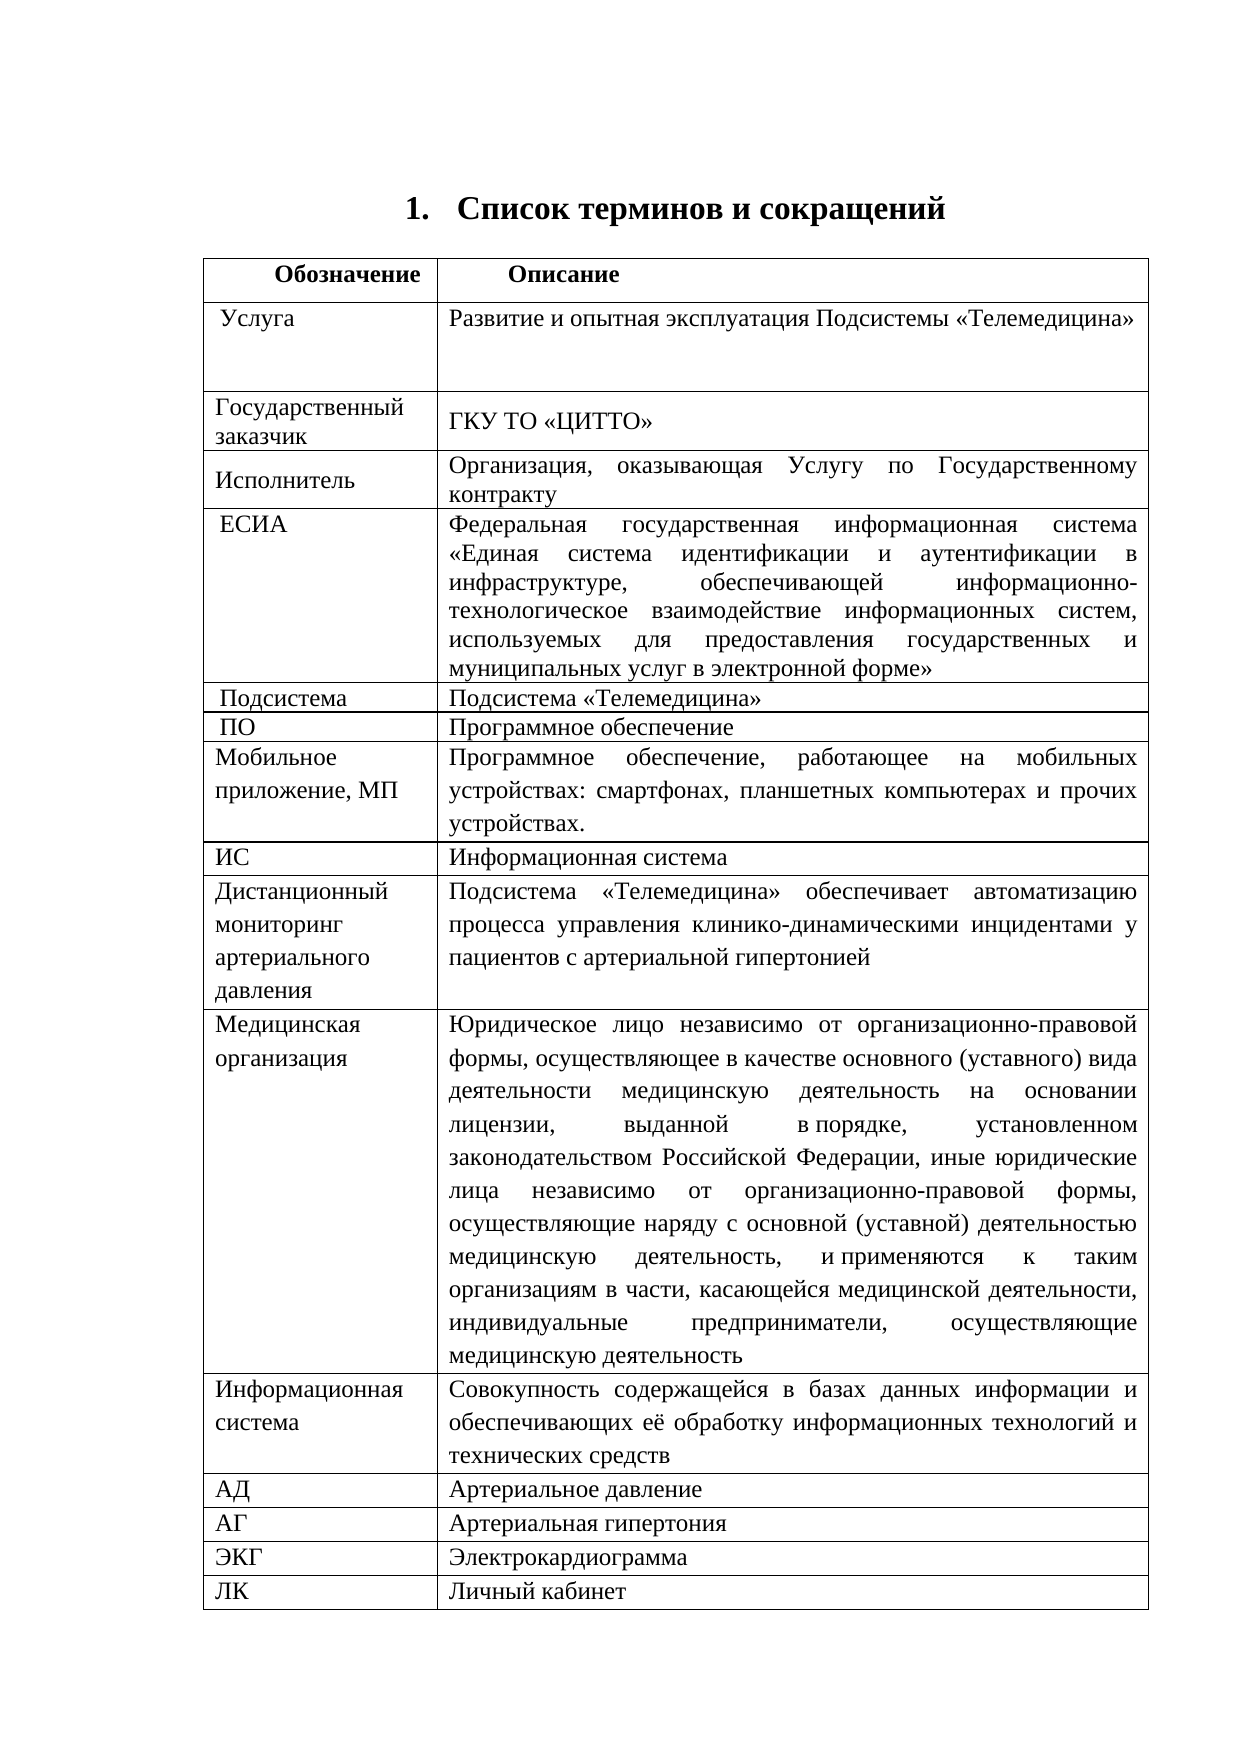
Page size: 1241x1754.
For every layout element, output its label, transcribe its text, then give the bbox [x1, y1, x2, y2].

table_cell ГКУ ТО «ЦИТТО» [438, 392, 1148, 449]
table_cell Организация, оказывающая Услугу по Государственному контракту [438, 451, 1148, 508]
table_cell ЛК [204, 1576, 437, 1609]
table_cell Юридическое лицо независимо от организационно-правовой формы, осуществляющее в качестве основного (уставного) вида деятельности медицинскую деятельность на основании лицензии, выданной в порядке, установленном законодательством Российской Федерации, иные юридические лица независимо от организационно-правовой формы, осуществляющие наряду с основной (уставной) деятельностью медицинскую деятельность, и применяются к таким организациям в части, касающейся медицинской деятельности, индивидуальные предприниматели, осуществляющие медицинскую деятельность [438, 1010, 1148, 1373]
table_cell Программное обеспечение, работающее на мобильных устройствах: смартфонах, планшетных компьютерах и прочих устройствах. [438, 742, 1148, 841]
table_cell Электрокардиограмма [438, 1542, 1148, 1575]
table_cell Государственный заказчик [204, 392, 437, 449]
table_cell ЕСИА [204, 509, 437, 682]
table_cell Дистанционный мониторинг артериального давления [204, 876, 437, 1008]
table_cell Личный кабинет [438, 1576, 1148, 1609]
table_cell Подсистема «Телемедицина» [438, 683, 1148, 711]
table_cell Федеральная государственная информационная система «Единая система идентификации и аутентификации в инфраструктуре, обеспечивающей информационно-технологическое взаимодействие информационных систем, используемых для предоставления государственных и муниципальных услуг в электронной форме» [438, 509, 1148, 682]
table_cell Подсистема «Телемедицина» обеспечивает автоматизацию процесса управления клинико-динамическими инцидентами у пациентов с артериальной гипертонией [438, 876, 1148, 1008]
table_cell Совокупность содержащейся в базах данных информации и обеспечивающих её обработку информационных технологий и технических средств [438, 1374, 1148, 1473]
table_cell Мобильное приложение, МП [204, 742, 437, 841]
table_cell Информационная система [438, 843, 1148, 875]
subtitle Список терминов и сокращений [199, 188, 1152, 226]
table_cell Подсистема [204, 683, 437, 711]
table_cell Артериальное давление [438, 1474, 1148, 1507]
table_header Обозначение [204, 259, 437, 302]
table_cell ИС [204, 843, 437, 875]
table_cell Информационная система [204, 1374, 437, 1473]
table_cell АД [204, 1474, 437, 1507]
table_cell ЭКГ [204, 1542, 437, 1575]
table_cell Программное обеспечение [438, 713, 1148, 741]
table_cell Артериальная гипертония [438, 1508, 1148, 1541]
table_cell Исполнитель [204, 451, 437, 508]
table_header Описание [438, 259, 1148, 302]
table_cell АГ [204, 1508, 437, 1541]
table_cell Услуга [204, 303, 437, 391]
table_cell ПО [204, 713, 437, 741]
table_cell Развитие и опытная эксплуатация Подсистемы «Телемедицина» [438, 303, 1148, 391]
table_cell Медицинская организация [204, 1010, 437, 1373]
